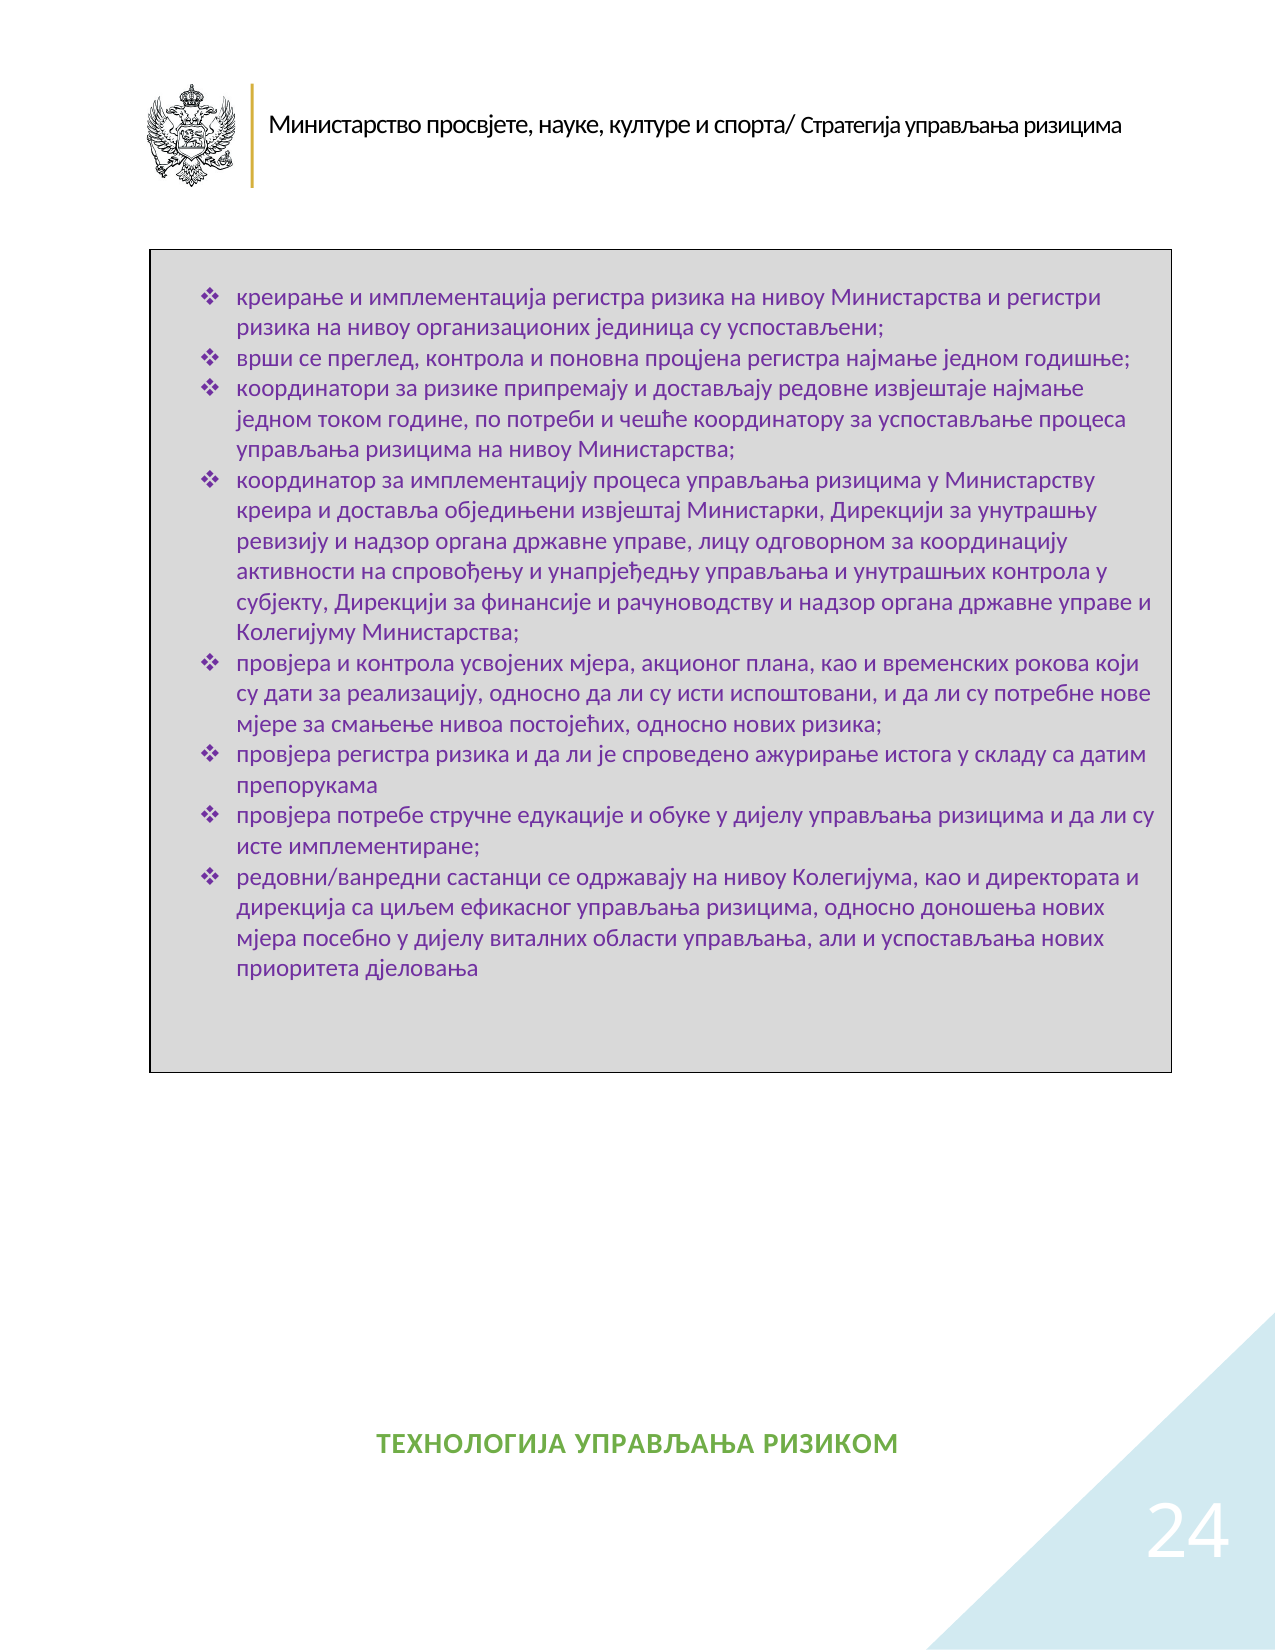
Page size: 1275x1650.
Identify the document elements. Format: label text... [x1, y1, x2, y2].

picture [146, 84, 236, 187]
table_header креирање и имплементација регистра ризика на нивоу Министарства и регистри ризика на нивоу организационих јединица су успостављени; врши се преглед, контрола и поновна процјена регистра најмање једном годишње; координатори за ризике припремају и достављају редовне извјештаје најмање једном током године, по потреби и чешће координатору за успостављање процеса управљања ризицима на нивоу Министарства; координатор за имплементацију процеса управљања ризицима у Министарству креира и доставља обједињени извјештај Министарки, Дирекцији за унутрашњу ревизију и надзор органа државне управе, лицу одговорном за координацију активности на спровођењу и унапрјеђедњу управљања и унутрашњих контрола у субјекту, Дирекцији за финансије и рачуноводству и надзор органа државне управе и Колегијуму Министарства; провјера и контрола усвојених мјера, акционог плана, као и временских рокова који су дати за реализацију, односно да ли су исти испоштовани, и да ли су потребне нове мјере за смањење нивоа постојећих, односно нових ризика; провјера регистра ризика и да ли је спроведено ажурирање истога у складу са датим препорукама провјера потребе стручне едукације и обуке у дијелу управљања ризицима и да ли су исте имплементиране; редовни/ванредни састанци се одржавају на нивоу Колегијума, као и директората и дирекција са циљем ефикасног управљања ризицима, односно доношења нових мјера посебно у дијелу виталних области управљања, али и успостављања нових приоритета дјеловања [151, 250, 1171, 1072]
text ТЕХНОЛОГИЈА УПРАВЉАЊА РИЗИКОМ [150, 1425, 1125, 1461]
